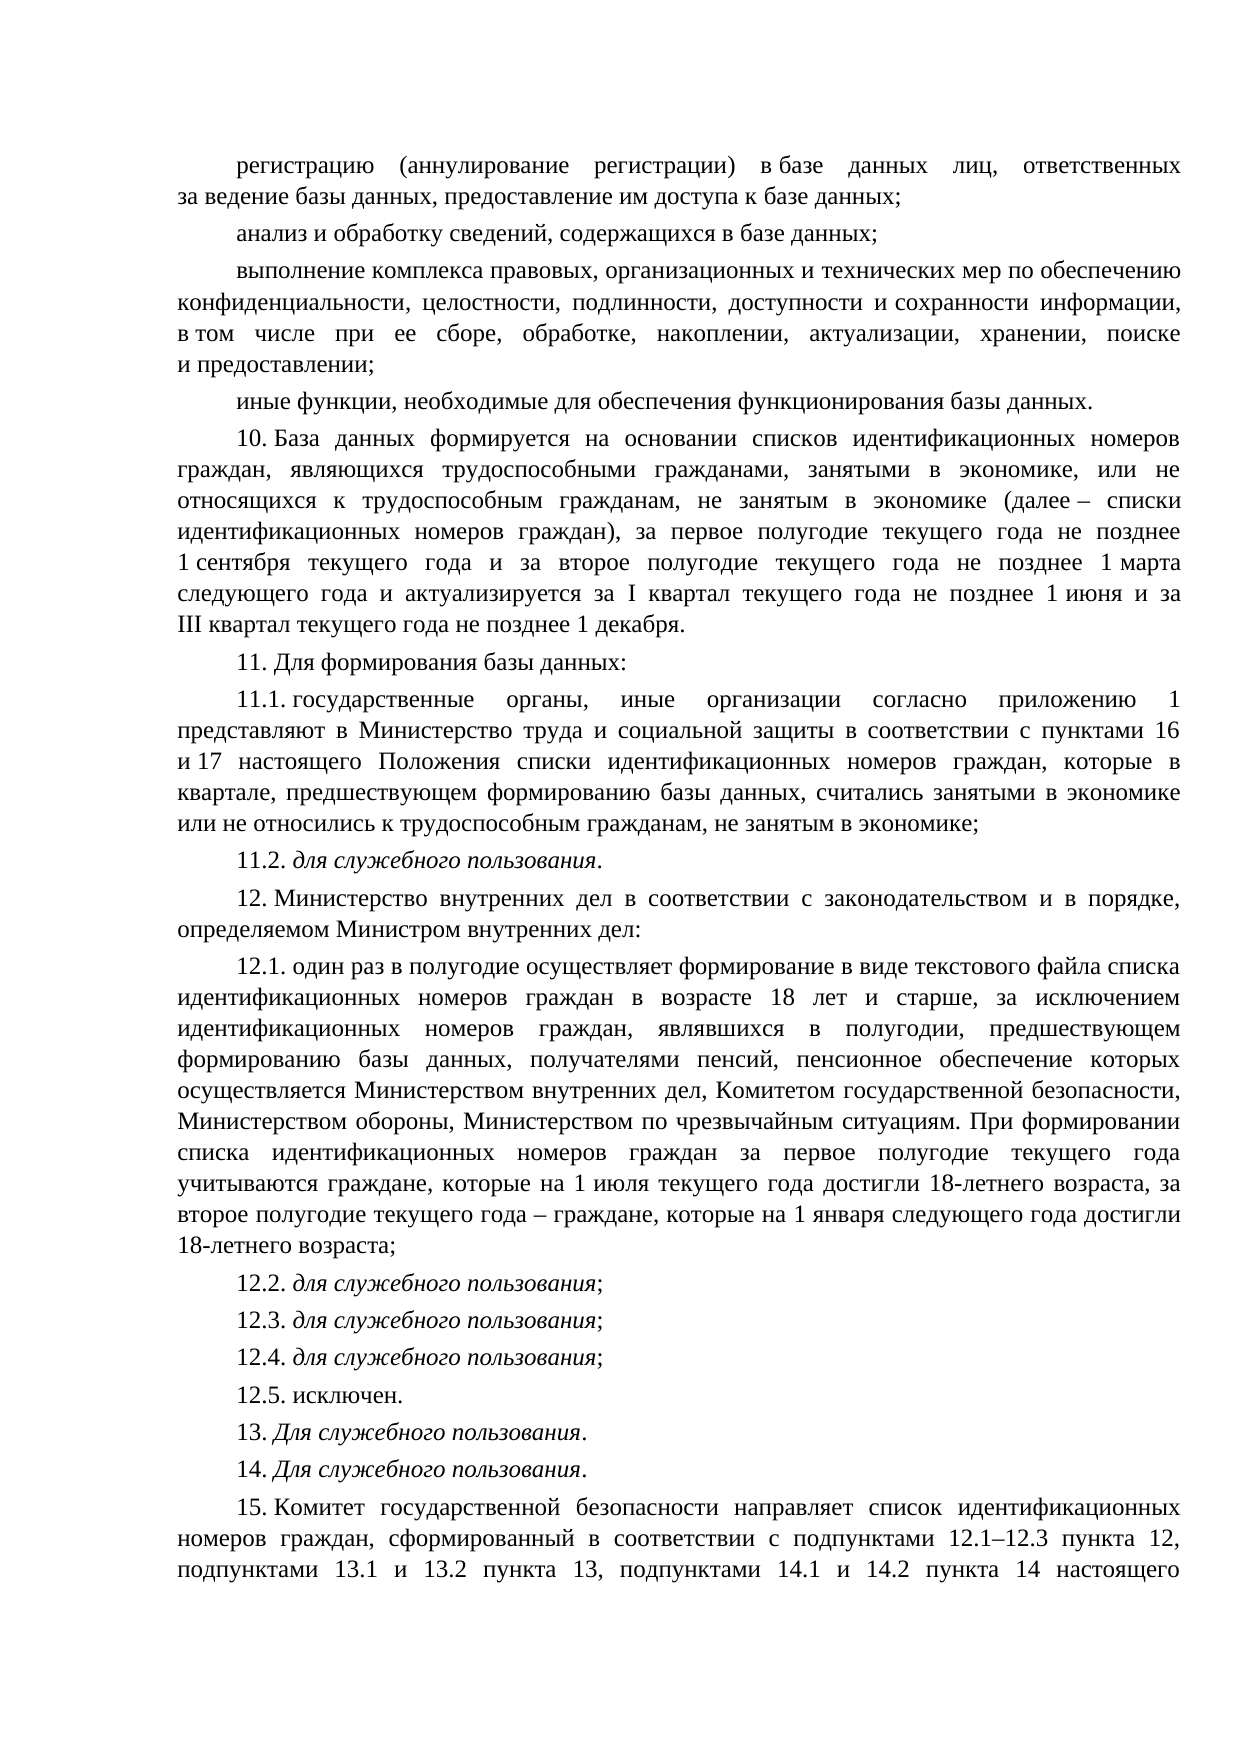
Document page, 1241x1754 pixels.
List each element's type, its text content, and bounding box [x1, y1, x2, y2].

text 12.3. для служебного пользования; [177, 1305, 1181, 1334]
text 14. Для служебного пользования. [177, 1454, 1181, 1483]
text иные функции, необходимые для обеспечения функционирования базы данных. [177, 386, 1181, 415]
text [177, 1492, 1181, 1582]
text 13. Для служебного пользования. [177, 1417, 1181, 1446]
text 12.2. для служебного пользования; [177, 1268, 1181, 1297]
text 11.1. государственные органы, иные организации согласно приложению 1 представляют в Министерство труда и социальной защиты в соответствии с пунктами 16 и 17 настоящего Положения списки идентификационных номеров граждан, которые в квартале, предшествующем формированию базы данных, считались занятыми в экономике или не относились к трудоспособным гражданам, не занятым в экономике; [177, 684, 1181, 837]
text 12.5. исключен. [177, 1380, 1181, 1408]
text 11.2. для служебного пользования. [177, 846, 1181, 874]
text регистрацию (аннулирование регистрации) в базе данных лиц, ответственных за ведение базы данных, предоставление им доступа к базе данных; [177, 150, 1181, 210]
text выполнение комплекса правовых, организационных и технических мер по обеспечению конфиденциальности, целостности, подлинности, доступности и сохранности информации, в том числе при ее сборе, обработке, накоплении, актуализации, хранении, поиске и предоставлении; [177, 256, 1181, 377]
text 12.1. один раз в полугодие осуществляет формирование в виде текстового файла списка идентификационных номеров граждан в возрасте 18 лет и старше, за исключением идентификационных номеров граждан, являвшихся в полугодии, предшествующем формированию базы данных, получателями пенсий, пенсионное обеспечение которых осуществляется Министерством внутренних дел, Комитетом государственной безопасности, Министерством обороны, Министерством по чрезвычайным ситуациям. При формировании списка идентификационных номеров граждан за первое полугодие текущего года учитываются граждане, которые на 1 июля текущего года достигли 18-летнего возраста, за второе полугодие текущего года – граждане, которые на 1 января следующего года достигли 18-летнего возраста; [177, 951, 1181, 1259]
text 10. База данных формируется на основании списков идентификационных номеров граждан, являющихся трудоспособными гражданами, занятыми в экономике, или не относящихся к трудоспособным гражданам, не занятым в экономике (далее – списки идентификационных номеров граждан), за первое полугодие текущего года не позднее 1 сентября текущего года и за второе полугодие текущего года не позднее 1 марта следующего года и актуализируется за I квартал текущего года не позднее 1 июня и за III квартал текущего года не позднее 1 декабря. [177, 423, 1181, 638]
text анализ и обработку сведений, содержащихся в базе данных; [177, 218, 1181, 247]
text 11. Для формирования базы данных: [177, 647, 1181, 676]
text 12.4. для служебного пользования; [177, 1342, 1181, 1371]
text 12. Министерство внутренних дел в соответствии с законодательством и в порядке, определяемом Министром внутренних дел: [177, 883, 1181, 943]
